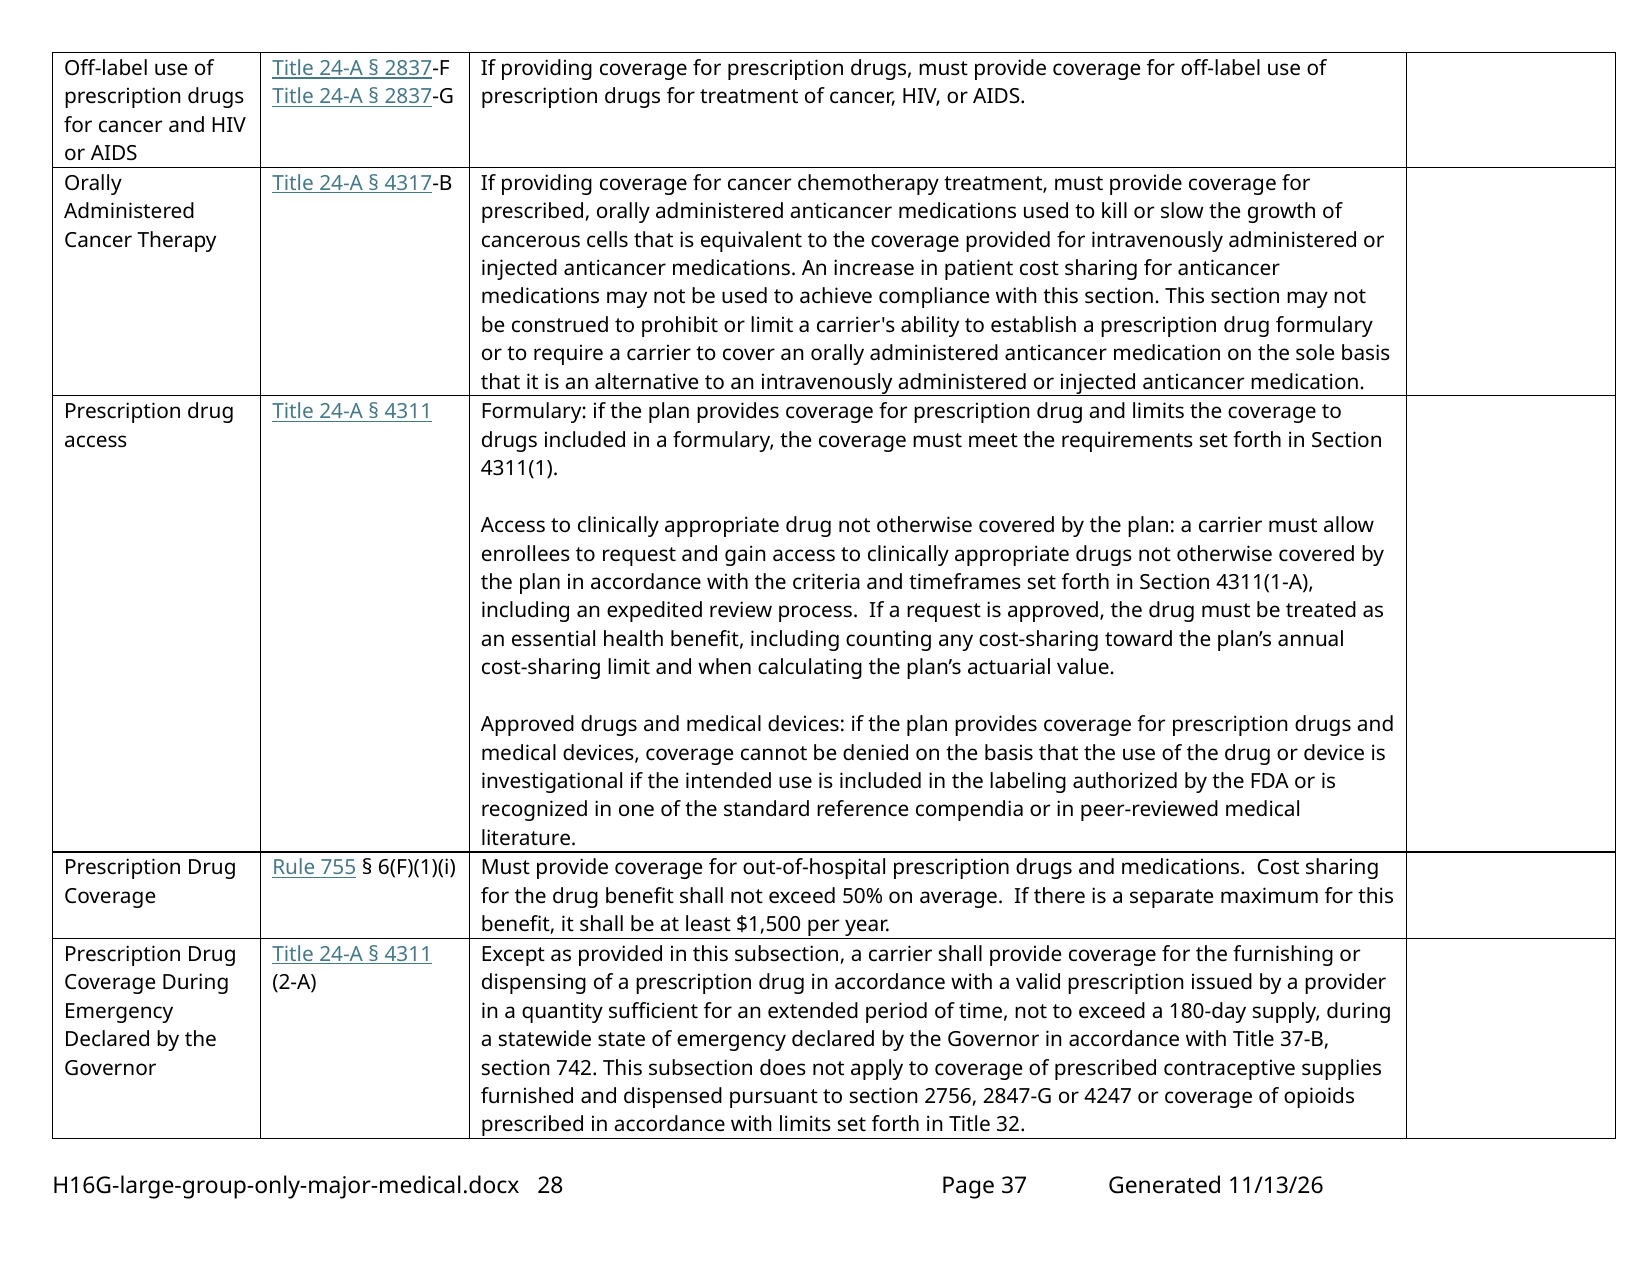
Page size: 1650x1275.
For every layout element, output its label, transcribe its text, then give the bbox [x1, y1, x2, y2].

table_cell [1407, 53, 1615, 167]
table_cell Rule 755 § 6(F)(1)(i) [261, 853, 469, 938]
table_cell [1407, 396, 1615, 851]
table_cell Off-label use of prescription drugs for cancer and HIV or AIDS [53, 53, 260, 167]
table_cell Must provide coverage for out-of-hospital prescription drugs and medications. Cost sharing for the drug benefit shall not exceed 50% on average. If there is a separate maximum for this benefit, it shall be at least $1,500 per year. [470, 853, 1406, 938]
table_cell Title 24-A § 4311 (2-A) [261, 939, 469, 1138]
table_cell [1407, 939, 1615, 1138]
table_cell If providing coverage for prescription drugs, must provide coverage for off-label use of prescription drugs for treatment of cancer, HIV, or AIDS. [470, 53, 1406, 167]
table_cell Prescription drug access [53, 396, 260, 851]
table_cell Except as provided in this subsection, a carrier shall provide coverage for the furnishing or dispensing of a prescription drug in accordance with a valid prescription issued by a provider in a quantity sufficient for an extended period of time, not to exceed a 180-day supply, during a statewide state of emergency declared by the Governor in accordance with Title 37-B, section 742. This subsection does not apply to coverage of prescribed contraceptive supplies furnished and dispensed pursuant to section 2756, 2847-G or 4247 or coverage of opioids prescribed in accordance with limits set forth in Title 32. [470, 939, 1406, 1138]
table_cell Formulary: if the plan provides coverage for prescription drug and limits the coverage to drugs included in a formulary, the coverage must meet the requirements set forth in Section 4311(1). Access to clinically appropriate drug not otherwise covered by the plan: a carrier must allow enrollees to request and gain access to clinically appropriate drugs not otherwise covered by the plan in accordance with the criteria and timeframes set forth in Section 4311(1-A), including an expedited review process. If a request is approved, the drug must be treated as an essential health benefit, including counting any cost-sharing toward the plan’s annual cost-sharing limit and when calculating the plan’s actuarial value. Approved drugs and medical devices: if the plan provides coverage for prescription drugs and medical devices, coverage cannot be denied on the basis that the use of the drug or device is investigational if the intended use is included in the labeling authorized by the FDA or is recognized in one of the standard reference compendia or in peer-reviewed medical literature. [470, 396, 1406, 851]
table_cell Title 24-A § 4311 [261, 396, 469, 851]
table_cell If providing coverage for cancer chemotherapy treatment, must provide coverage for prescribed, orally administered anticancer medications used to kill or slow the growth of cancerous cells that is equivalent to the coverage provided for intravenously administered or injected anticancer medications. An increase in patient cost sharing for anticancer medications may not be used to achieve compliance with this section. This section may not be construed to prohibit or limit a carrier's ability to establish a prescription drug formulary or to require a carrier to cover an orally administered anticancer medication on the sole basis that it is an alternative to an intravenously administered or injected anticancer medication. [470, 168, 1406, 395]
table_cell Title 24-A § 4317-B [261, 168, 469, 395]
table_cell Prescription Drug Coverage During Emergency Declared by the Governor [53, 939, 260, 1138]
table_cell Title 24-A § 2837-F Title 24-A § 2837-G [261, 53, 469, 167]
table_cell [1407, 853, 1615, 938]
table_cell Orally Administered Cancer Therapy [53, 168, 260, 395]
table_cell Prescription Drug Coverage [53, 853, 260, 938]
table_cell [1407, 168, 1615, 395]
